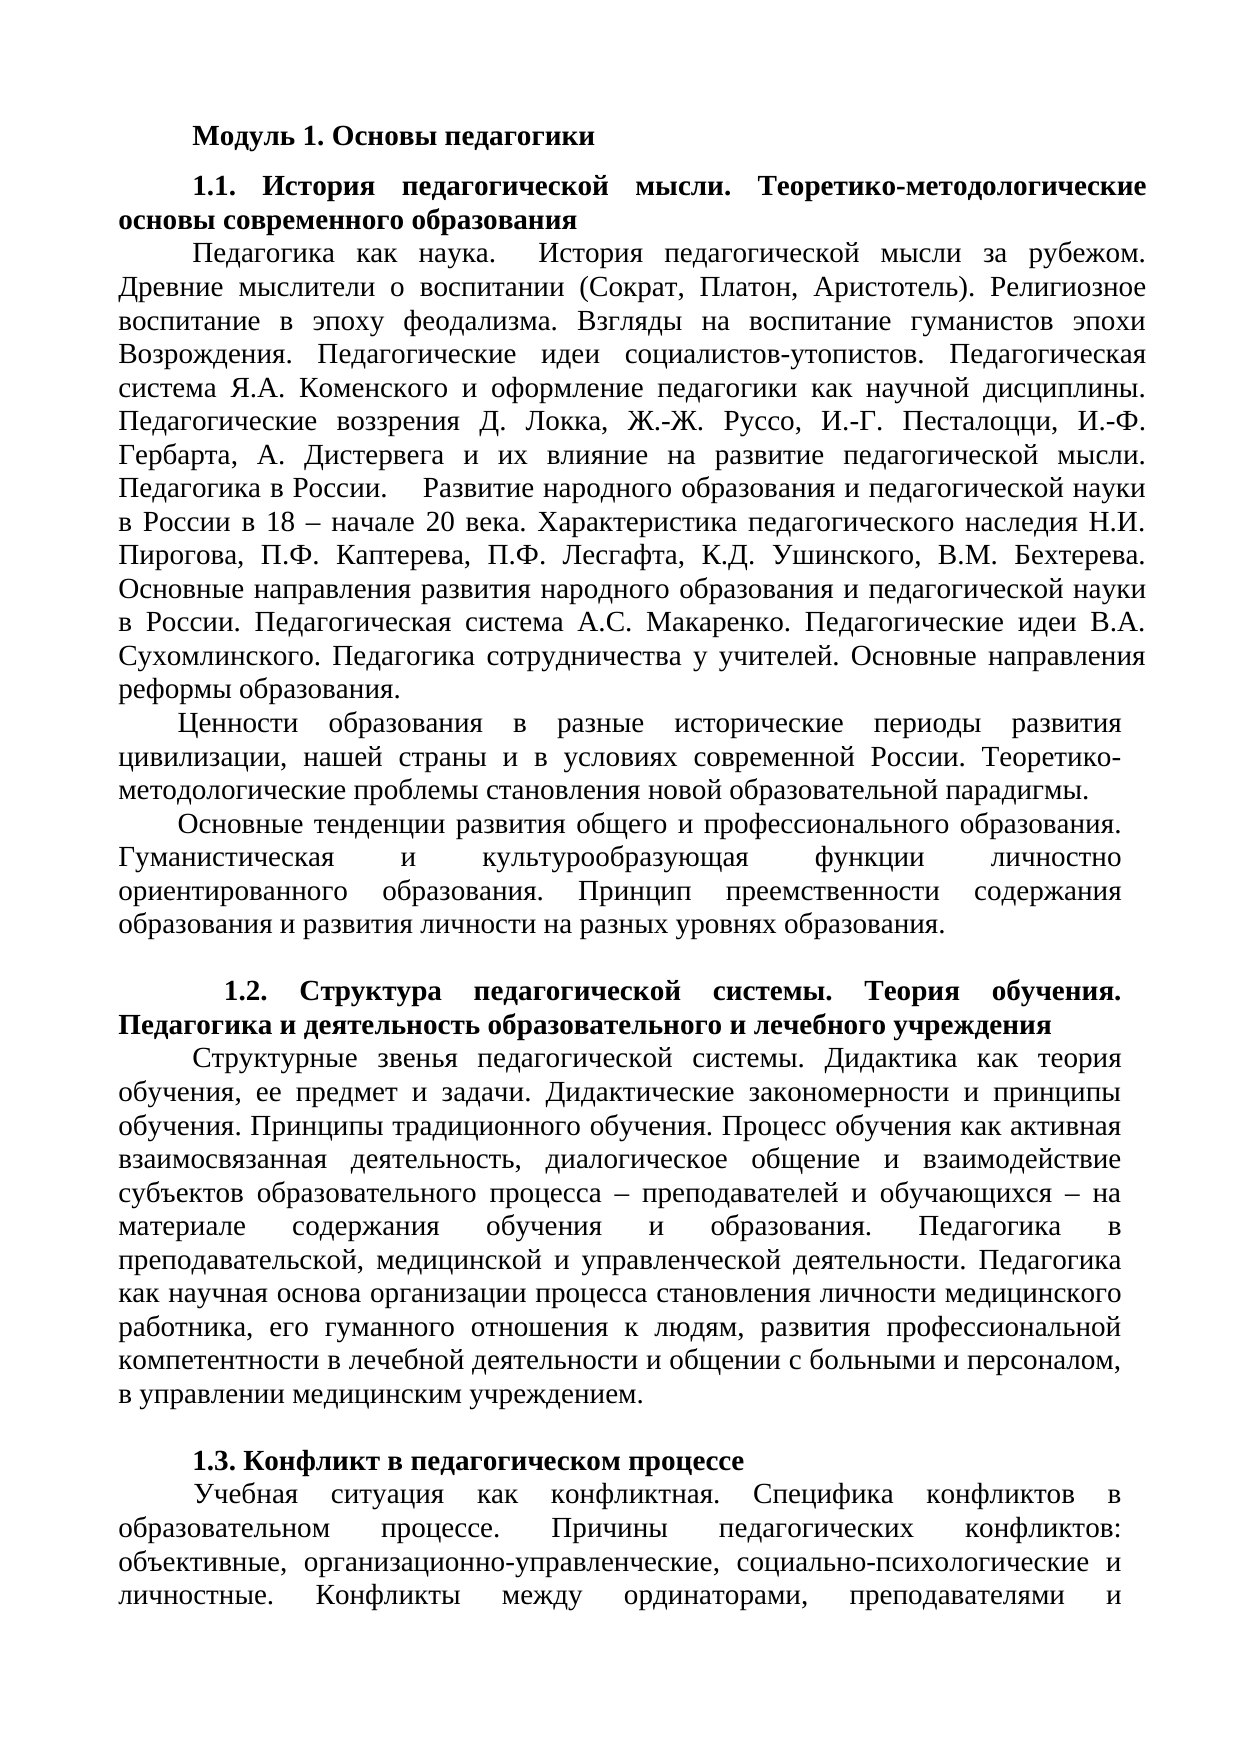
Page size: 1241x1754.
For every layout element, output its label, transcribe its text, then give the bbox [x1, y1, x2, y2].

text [118, 1477, 1122, 1611]
text Педагогика как наука. История педагогической мысли за рубежом. Древние мыслители о воспитании (Сократ, Платон, Аристотель). Религиозное воспитание в эпоху феодализма. Взгляды на воспитание гуманистов эпохи Возрождения. Педагогические идеи социалистов-утопистов. Педагогическая система Я.А. Коменского и оформление педагогики как научной дисциплины. Педагогические воззрения Д. Локка, Ж.-Ж. Руссо, И.-Г. Песталоцци, И.-Ф. Гербарта, А. Дистервега и их влияние на развитие педагогической мысли. Педагогика в России. Развитие народного образования и педагогической науки в России в 18 – начале 20 века. Характеристика педагогического наследия Н.И. Пирогова, П.Ф. Каптерева, П.Ф. Лесгафта, К.Д. Ушинского, В.М. Бехтерева. Основные направления развития народного образования и педагогической науки в России. Педагогическая система А.С. Макаренко. Педагогические идеи В.А. Сухомлинского. Педагогика сотрудничества у учителей. Основные направления реформы образования. [118, 236, 1147, 705]
text Ценности образования в разные исторические периоды развития цивилизации, нашей страны и в условиях современной России. Теоретико-методологические проблемы становления новой образовательной парадигмы. [118, 705, 1122, 806]
text 1.3. Конфликт в педагогическом процессе [118, 1443, 1122, 1477]
text Основные тенденции развития общего и профессионального образования. Гуманистическая и культурообразующая функции личностно ориентированного образования. Принцип преемственности содержания образования и развития личности на разных уровнях образования. [118, 806, 1122, 940]
text Структурные звенья педагогической системы. Дидактика как теория обучения, ее предмет и задачи. Дидактические закономерности и принципы обучения. Принципы традиционного обучения. Процесс обучения как активная взаимосвязанная деятельность, диалогическое общение и взаимодействие субъектов образовательного процесса – преподавателей и обучающихся – на материале содержания обучения и образования. Педагогика в преподавательской, медицинской и управленческой деятельности. Педагогика как научная основа организации процесса становления личности медицинского работника, его гуманного отношения к людям, развития профессиональной компетентности в лечебной деятельности и общении с больными и персоналом, в управлении медицинским учреждением. [118, 1041, 1122, 1409]
text 1.1. История педагогической мысли. Теоретико-методологические основы современного образования [118, 168, 1147, 236]
text Модуль 1. Основы педагогики [118, 118, 1147, 152]
text 1.2. Структура педагогической системы. Теория обучения. Педагогика и деятельность образовательного и лечебного учреждения [118, 973, 1122, 1041]
